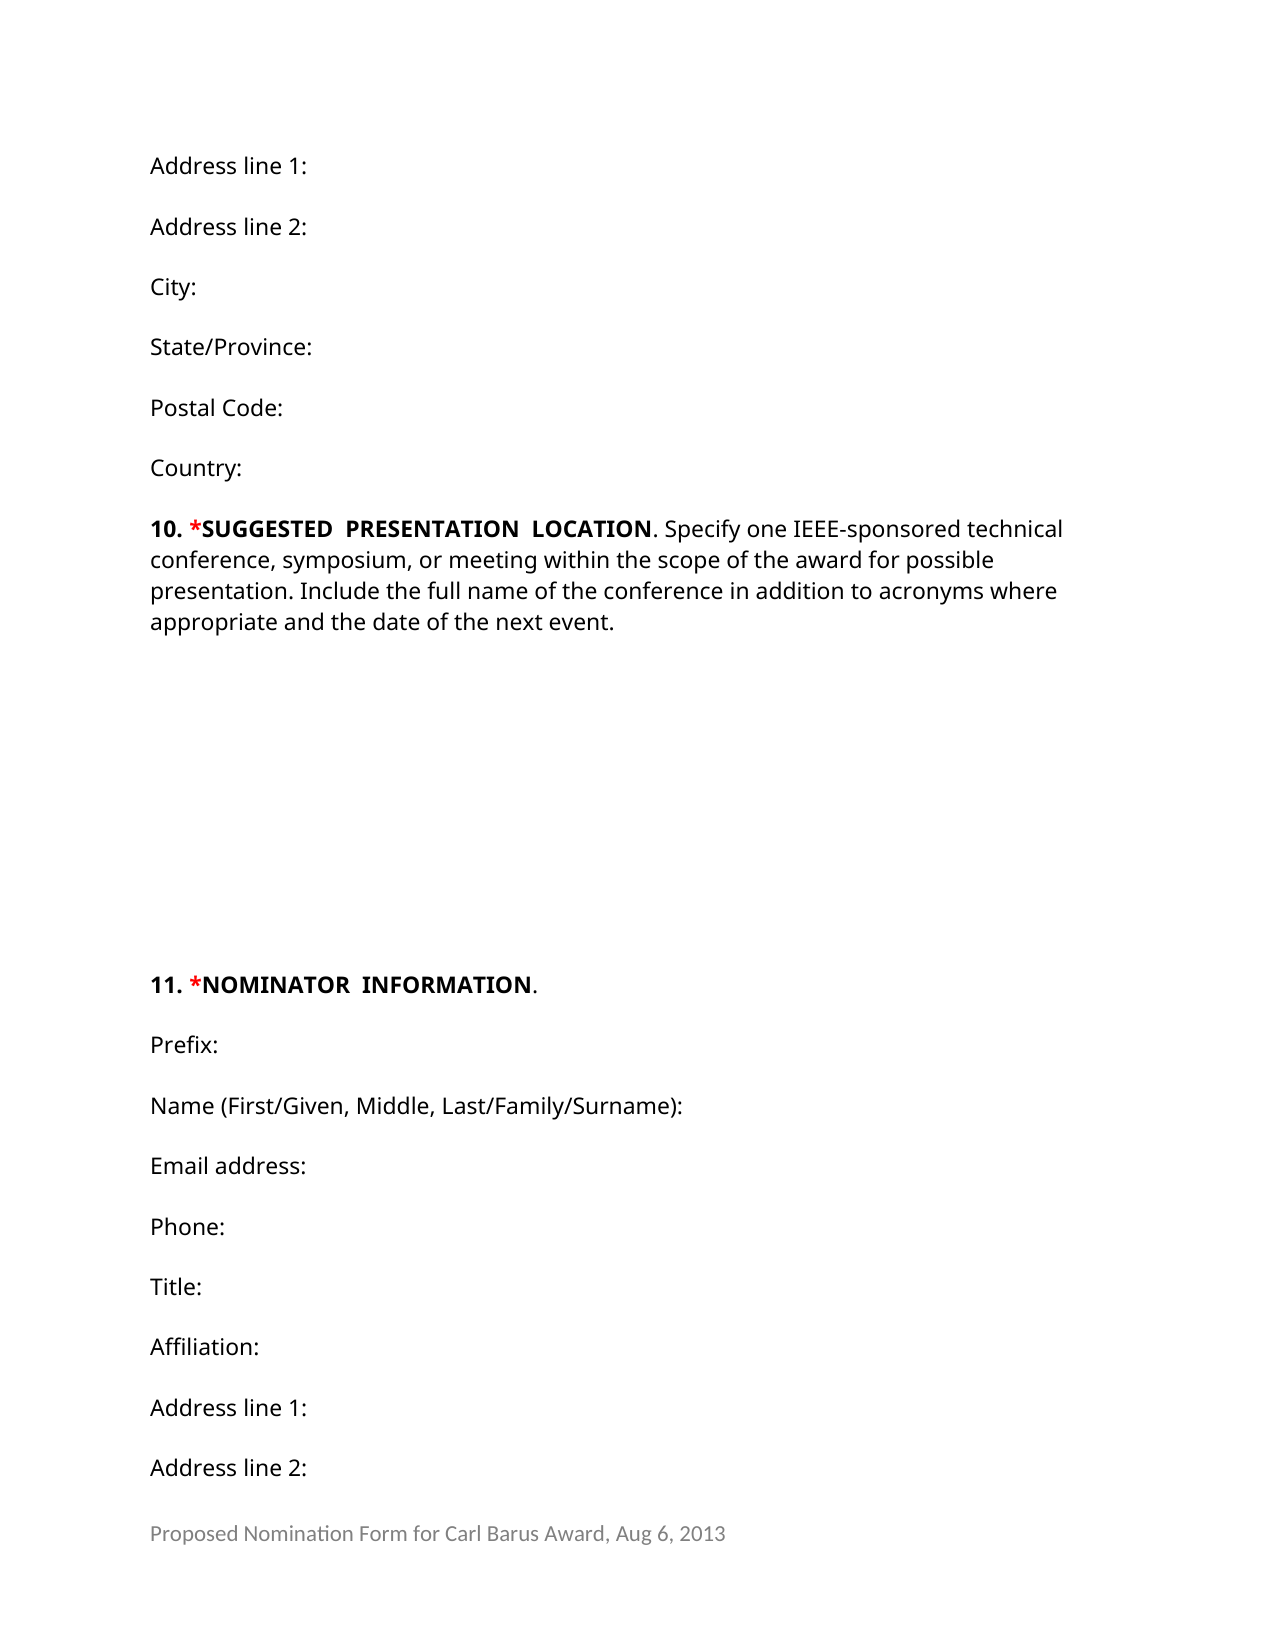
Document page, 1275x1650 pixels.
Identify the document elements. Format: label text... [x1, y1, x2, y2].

text Address line 1: [150, 150, 1125, 181]
text Email address: [150, 1150, 1125, 1181]
text Postal Code: [150, 392, 1125, 423]
text Country: [150, 452, 1125, 483]
text 10. *SUGGESTED PRESENTATION LOCATION. Specify one IEEE-sponsored technical conference, symposium, or meeting within the scope of the award for possible presentation. Include the full name of the conference in addition to acronyms where appropriate and the date of the next event. [150, 512, 1125, 637]
text 11. *NOMINATOR INFORMATION. [150, 969, 1125, 1000]
text Address line 1: [150, 1392, 1125, 1423]
text Title: [150, 1271, 1125, 1302]
text Name (First/Given, Middle, Last/Family/Surname): [150, 1089, 1125, 1121]
text Prefix: [150, 1029, 1125, 1060]
text Address line 2: [150, 210, 1125, 242]
text City: [150, 271, 1125, 302]
text State/Province: [150, 331, 1125, 362]
text Affiliation: [150, 1331, 1125, 1362]
text Address line 2: [150, 1452, 1125, 1483]
text Phone: [150, 1210, 1125, 1242]
